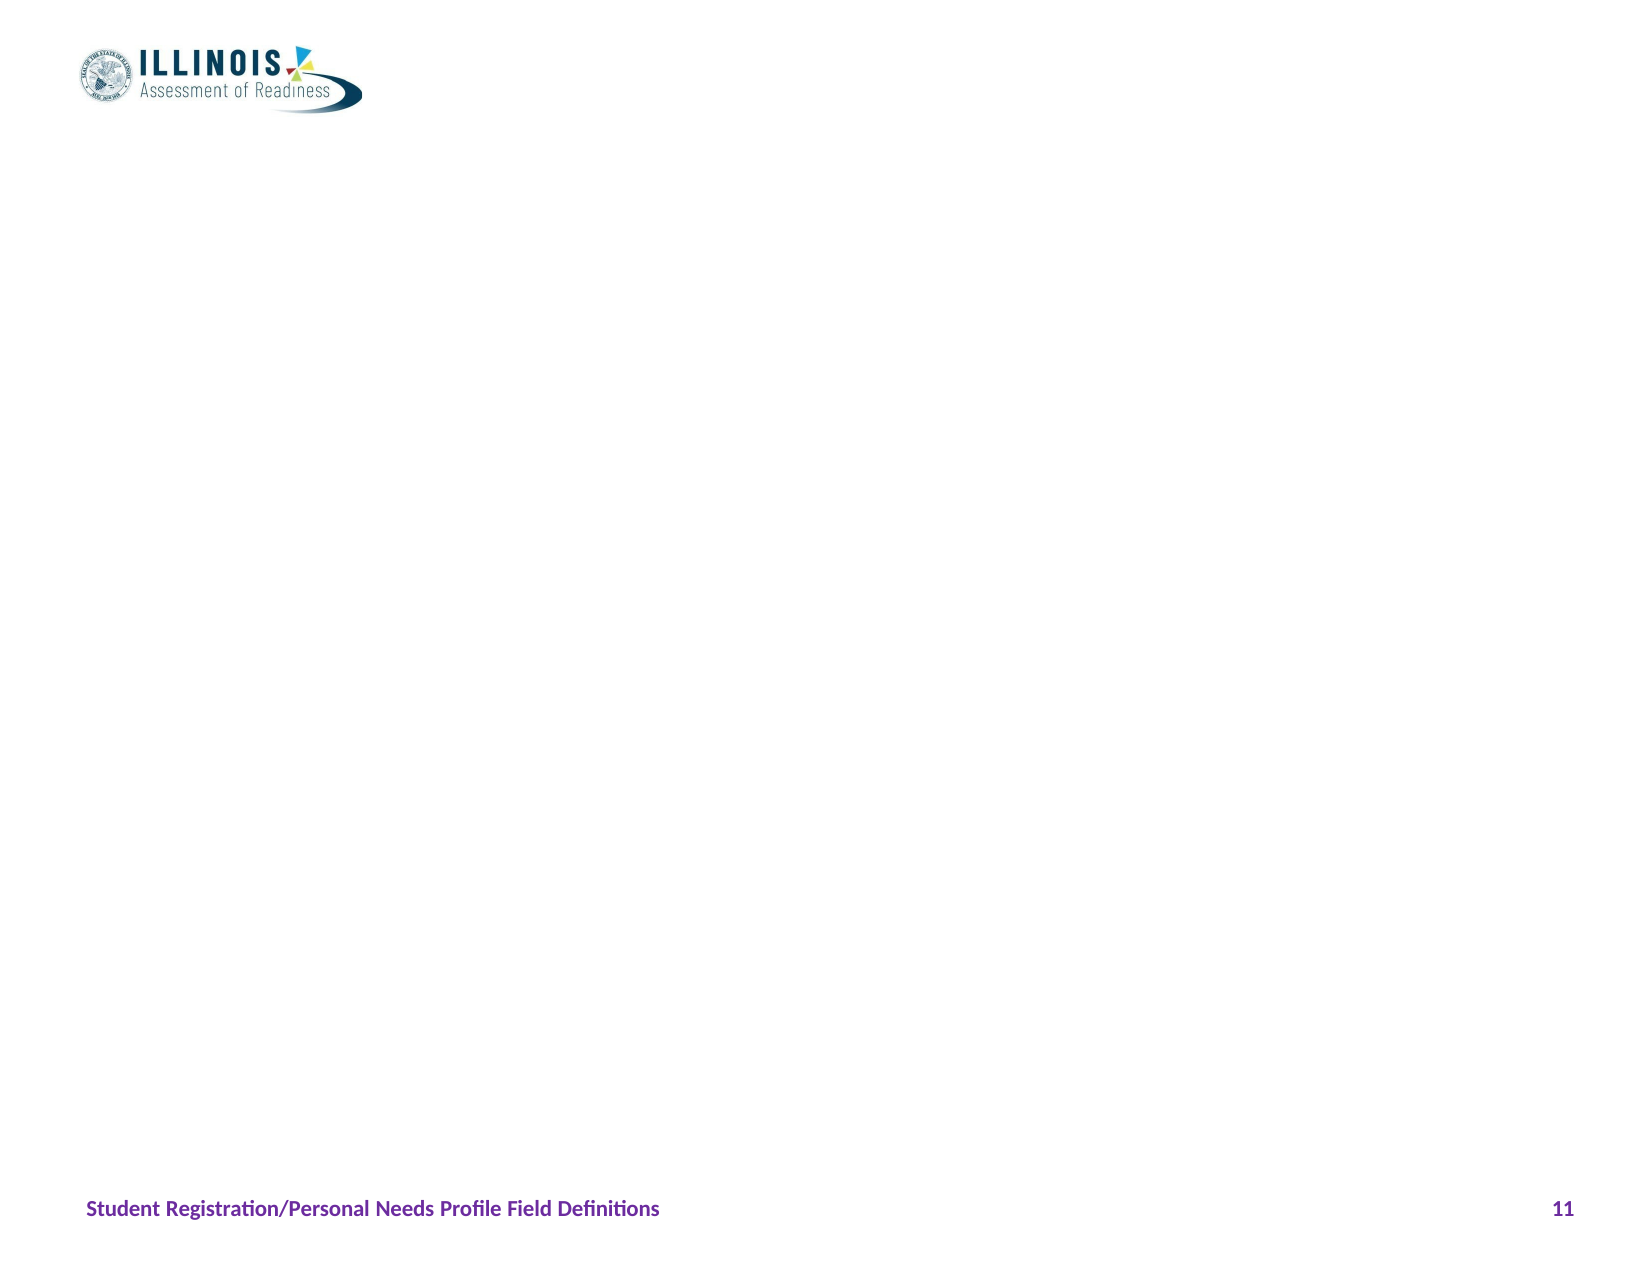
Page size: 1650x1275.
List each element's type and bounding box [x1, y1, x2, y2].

picture [78, 45, 363, 117]
